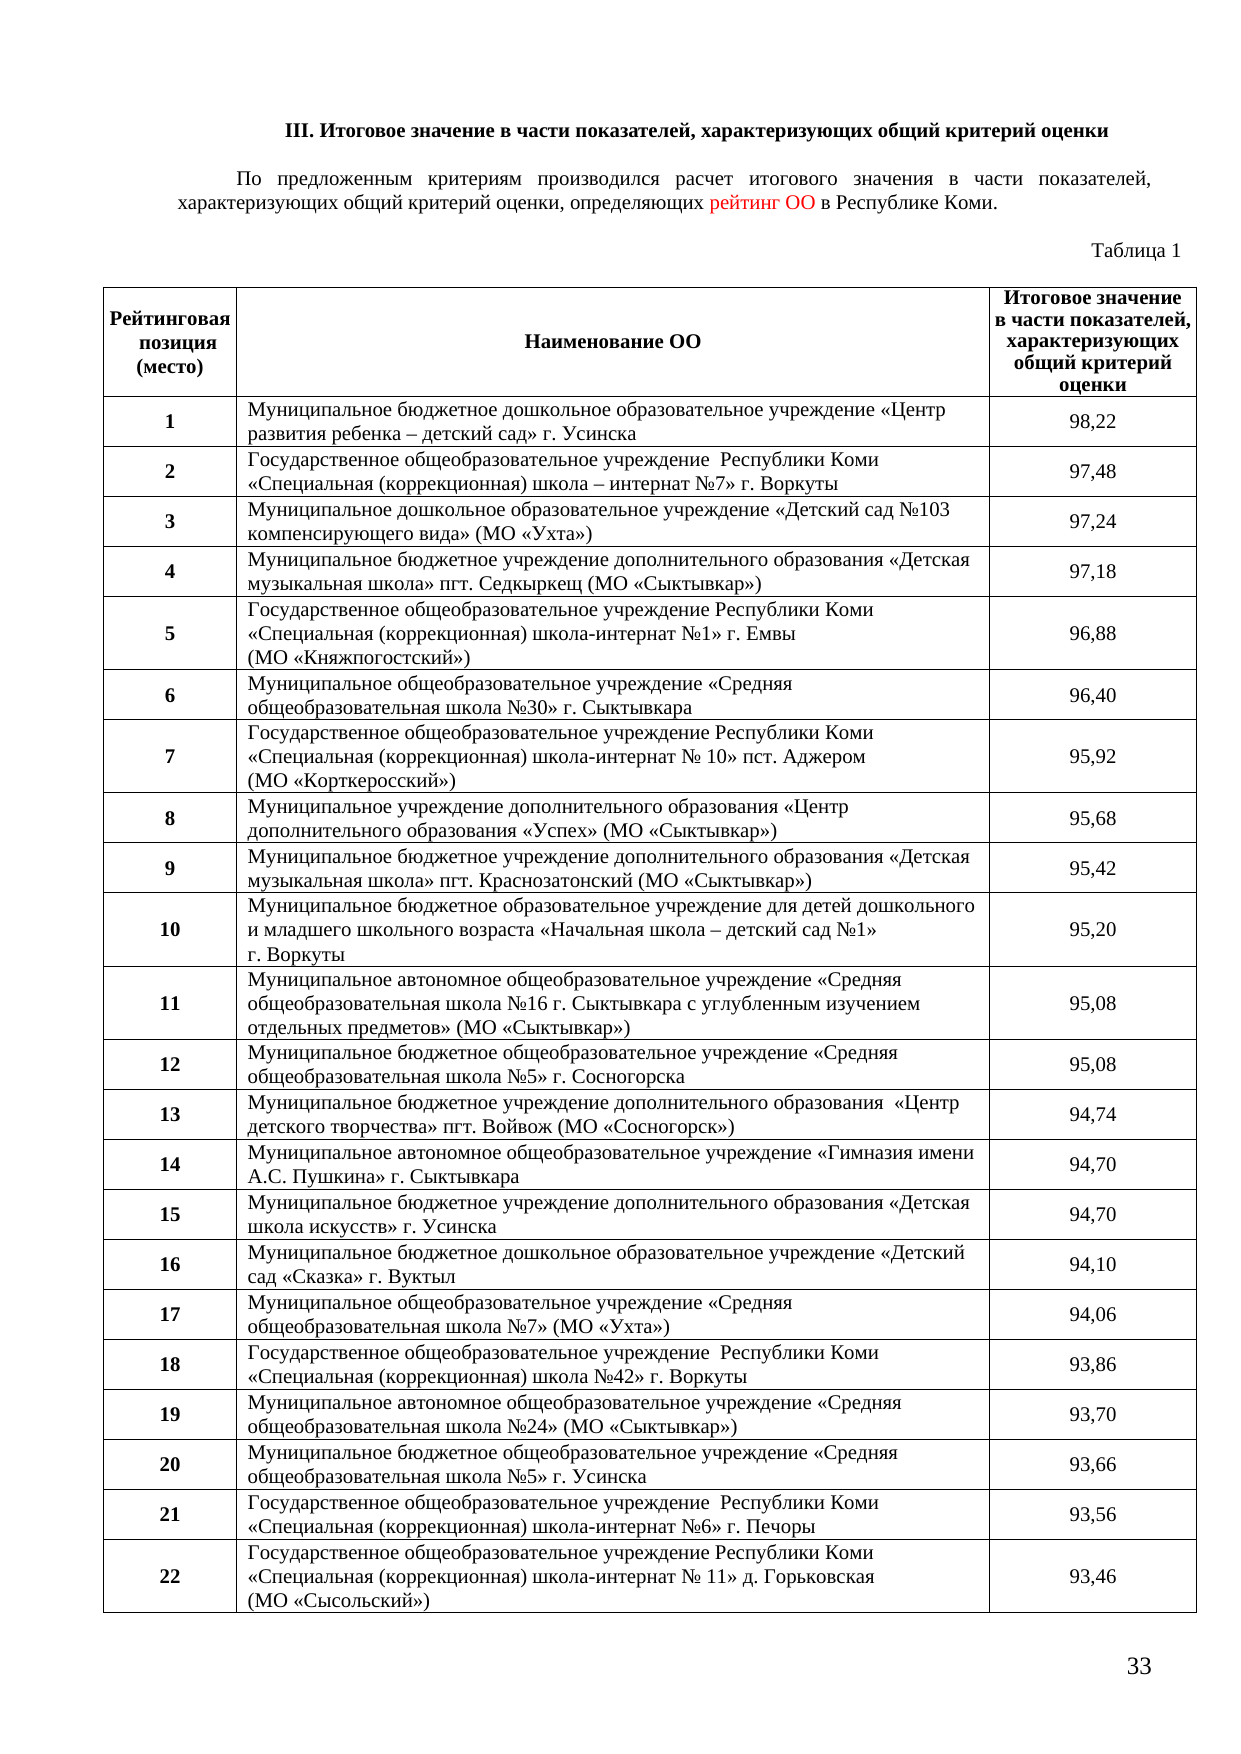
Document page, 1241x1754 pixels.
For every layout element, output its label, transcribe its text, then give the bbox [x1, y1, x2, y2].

table_cell Муниципальное бюджетное учреждение дополнительного образования «Детская школа искусств» г. Усинска [237, 1190, 989, 1239]
table_cell 10 [104, 893, 236, 966]
table_cell 93,86 [990, 1340, 1196, 1389]
table_cell Государственное общеобразовательное учреждение Республики Коми «Специальная (коррекционная) школа-интернат №6» г. Печоры [237, 1490, 989, 1539]
text Таблица 1 [177, 238, 1181, 262]
table_cell 11 [104, 967, 236, 1039]
table_cell Государственное общеобразовательное учреждение Республики Коми «Специальная (коррекционная) школа – интернат №7» г. Воркуты [237, 447, 989, 496]
table_cell Муниципальное автономное общеобразовательное учреждение «Средняя общеобразовательная школа №24» (МО «Сыктывкар») [237, 1390, 989, 1439]
table_cell 13 [104, 1090, 236, 1139]
table_cell 93,70 [990, 1390, 1196, 1439]
table_cell 21 [104, 1490, 236, 1539]
table_cell 12 [104, 1040, 236, 1089]
table_cell Государственное общеобразовательное учреждение Республики Коми «Специальная (коррекционная) школа-интернат № 10» пст. Аджером (МО «Корткеросский») [237, 720, 989, 792]
table_cell 95,20 [990, 893, 1196, 966]
table_cell 5 [104, 597, 236, 669]
table_cell 94,74 [990, 1090, 1196, 1139]
table_cell Муниципальное автономное общеобразовательное учреждение «Средняя общеобразовательная школа №16 г. Сыктывкара с углубленным изучением отдельных предметов» (МО «Сыктывкар») [237, 967, 989, 1039]
table_cell Муниципальное общеобразовательное учреждение «Средняя общеобразовательная школа №7» (МО «Ухта») [237, 1290, 989, 1339]
table_cell 97,48 [990, 447, 1196, 496]
table_cell 98,22 [990, 397, 1196, 446]
table_cell Муниципальное бюджетное учреждение дополнительного образования «Детская музыкальная школа» пгт. Седкыркещ (МО «Сыктывкар») [237, 547, 989, 596]
table_cell 97,24 [990, 497, 1196, 546]
table_cell 94,06 [990, 1290, 1196, 1339]
table_cell 3 [104, 497, 236, 546]
table_cell 93,66 [990, 1440, 1196, 1489]
table_cell 94,70 [990, 1140, 1196, 1189]
table_cell 18 [104, 1340, 236, 1389]
table_cell 96,40 [990, 670, 1196, 719]
table_cell 94,10 [990, 1240, 1196, 1289]
table_cell 8 [104, 793, 236, 842]
table_cell 95,08 [990, 1040, 1196, 1089]
table_cell 9 [104, 843, 236, 892]
table_cell 22 [104, 1540, 236, 1612]
table_cell 95,08 [990, 967, 1196, 1039]
table_cell Муниципальное бюджетное общеобразовательное учреждение «Средняя общеобразовательная школа №5» г. Сосногорска [237, 1040, 989, 1089]
table_cell 20 [104, 1440, 236, 1489]
table_cell 2 [104, 447, 236, 496]
text По предложенным критериям производился расчет итогового значения в части показателей, характеризующих общий критерий оценки, определяющих рейтинг ОО в Республике Коми. [177, 166, 1152, 214]
table_cell Муниципальное бюджетное общеобразовательное учреждение «Средняя общеобразовательная школа №5» г. Усинска [237, 1440, 989, 1489]
table_cell 16 [104, 1240, 236, 1289]
table_cell 7 [104, 720, 236, 792]
table_cell Муниципальное бюджетное дошкольное образовательное учреждение «Центр развития ребенка – детский сад» г. Усинска [237, 397, 989, 446]
table_cell Муниципальное бюджетное образовательное учреждение для детей дошкольного и младшего школьного возраста «Начальная школа – детский сад №1» г. Воркуты [237, 893, 989, 966]
table_cell 95,68 [990, 793, 1196, 842]
table_cell Государственное общеобразовательное учреждение Республики Коми «Специальная (коррекционная) школа-интернат № 11» д. Горьковская (МО «Сысольский») [237, 1540, 989, 1612]
table_cell 1 [104, 397, 236, 446]
table_cell 96,88 [990, 597, 1196, 669]
table_cell Муниципальное бюджетное учреждение дополнительного образования «Детская музыкальная школа» пгт. Краснозатонский (МО «Сыктывкар») [237, 843, 989, 892]
table_cell 15 [104, 1190, 236, 1239]
table_header Наименование ОО [237, 288, 989, 396]
table_cell 19 [104, 1390, 236, 1439]
table_cell Муниципальное дошкольное образовательное учреждение «Детский сад №103 компенсирующего вида» (МО «Ухта») [237, 497, 989, 546]
table_cell Муниципальное общеобразовательное учреждение «Средняя общеобразовательная школа №30» г. Сыктывкара [237, 670, 989, 719]
subtitle III. Итоговое значение в части показателей, характеризующих общий критерий оценки [242, 118, 1152, 142]
table_cell 93,46 [990, 1540, 1196, 1612]
table_header Итоговое значение в части показателей, характеризующих общий критерий оценки [990, 288, 1196, 396]
table_cell 4 [104, 547, 236, 596]
table_cell 94,70 [990, 1190, 1196, 1239]
table_header Рейтинговая позиция (место) [104, 288, 236, 396]
table_cell Муниципальное бюджетное дошкольное образовательное учреждение «Детский сад «Сказка» г. Вуктыл [237, 1240, 989, 1289]
table_cell Государственное общеобразовательное учреждение Республики Коми «Специальная (коррекционная) школа №42» г. Воркуты [237, 1340, 989, 1389]
table_cell 14 [104, 1140, 236, 1189]
table_cell 93,56 [990, 1490, 1196, 1539]
table_cell 6 [104, 670, 236, 719]
table_cell Государственное общеобразовательное учреждение Республики Коми «Специальная (коррекционная) школа-интернат №1» г. Емвы (МО «Княжпогостский») [237, 597, 989, 669]
table_cell 95,92 [990, 720, 1196, 792]
table_cell 97,18 [990, 547, 1196, 596]
table_cell Муниципальное бюджетное учреждение дополнительного образования «Центр детского творчества» пгт. Войвож (МО «Сосногорск») [237, 1090, 989, 1139]
table_cell 95,42 [990, 843, 1196, 892]
table_cell 17 [104, 1290, 236, 1339]
table_cell Муниципальное автономное общеобразовательное учреждение «Гимназия имени А.С. Пушкина» г. Сыктывкара [237, 1140, 989, 1189]
table_cell Муниципальное учреждение дополнительного образования «Центр дополнительного образования «Успех» (МО «Сыктывкар») [237, 793, 989, 842]
